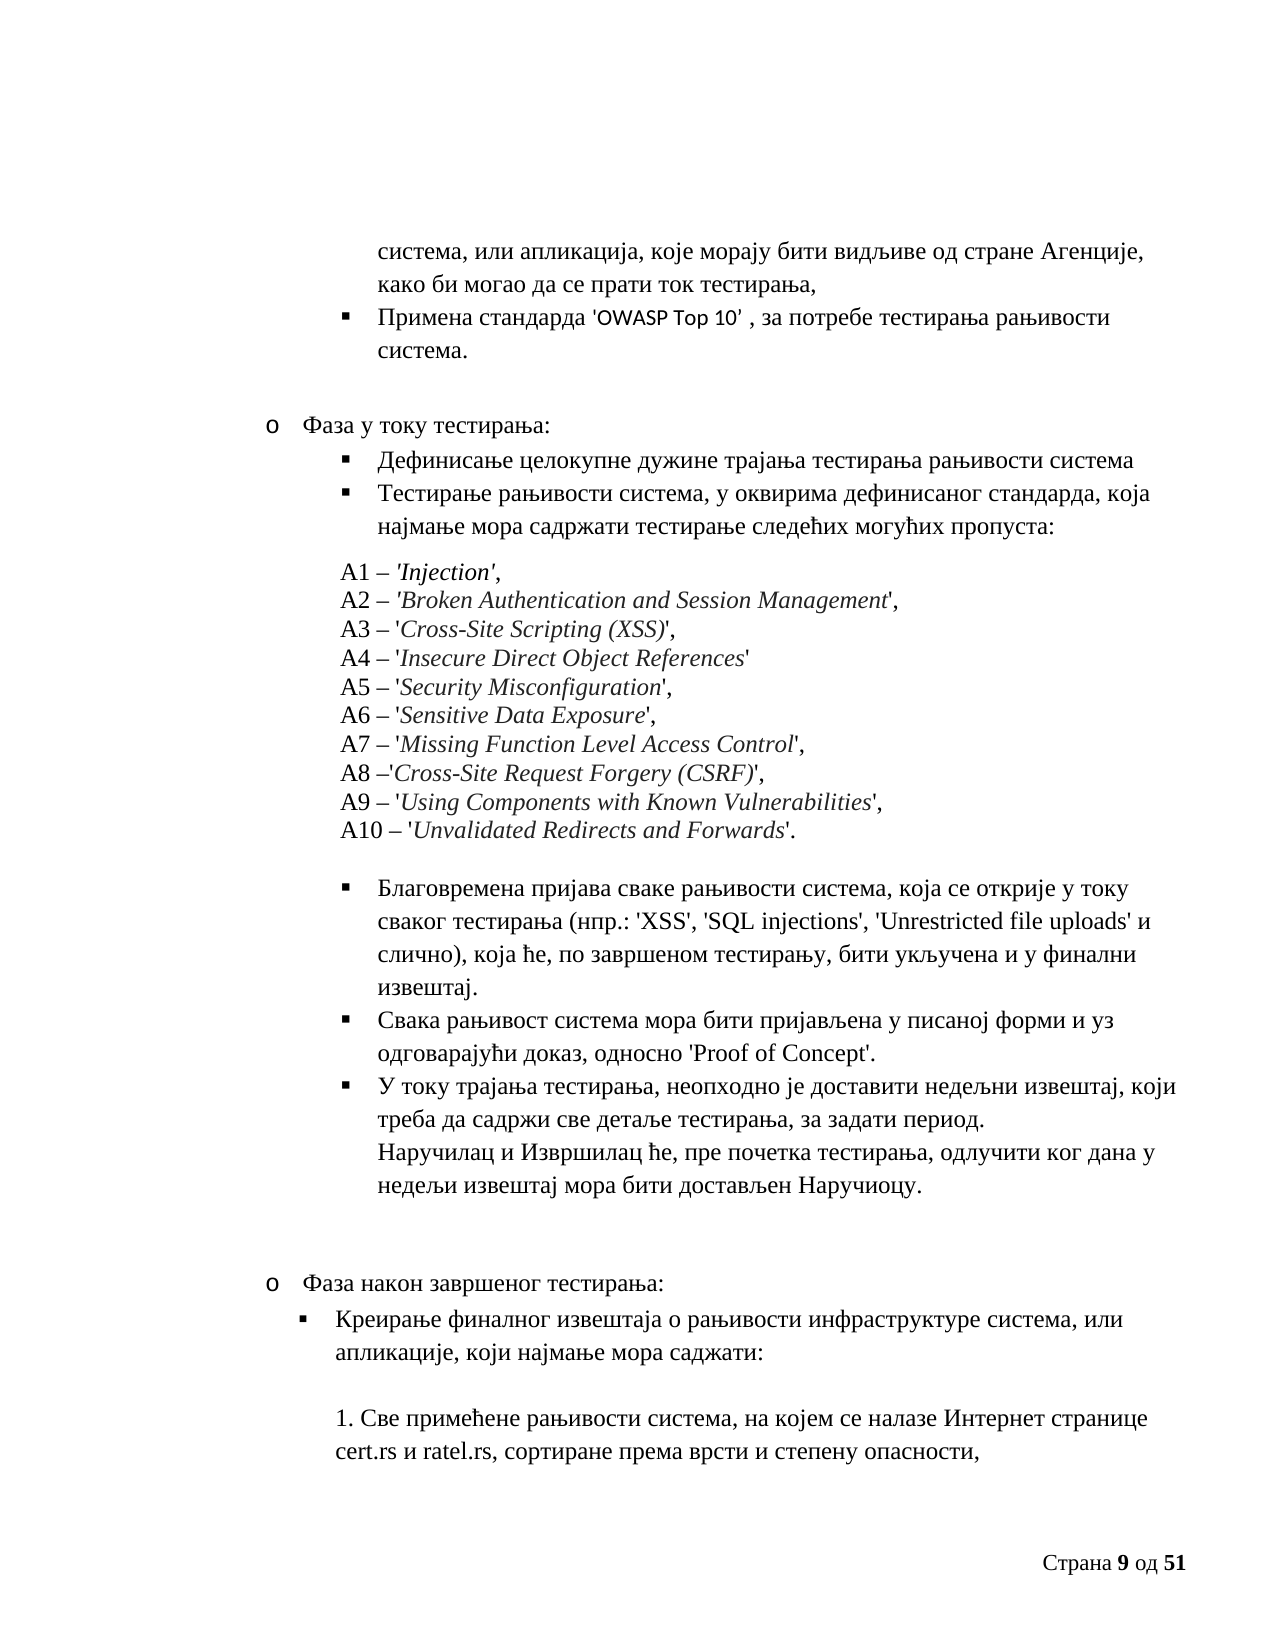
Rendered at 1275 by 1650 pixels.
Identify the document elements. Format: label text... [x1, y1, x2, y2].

text A5 – 'Security Misconfiguration', [340, 672, 1186, 701]
text A6 – 'Sensitive Data Exposure', [340, 701, 1186, 729]
list Благовремена пријава сваке рањивости система, која се открије у току сваког тестирања (нпр.: 'XSS', 'SQL injections', 'Unrestricted file uploads' и слично), која ће, по завршеном тестирању, бити укључена и у финални извештај. [340, 873, 1186, 1001]
text А1 – 'Injection', A2 – 'Broken Authentication and Session Management', A3 – 'Cross-Site Scripting (XSS)', [340, 557, 1186, 643]
list Свака рањивост система мора бити пријављена у писаној форми и уз одговарајући доказ, односно 'Proof of Concept'. [340, 1005, 1186, 1067]
list Дефинисање целокупне дужине трајања тестирања рањивости система [340, 445, 1186, 474]
list Фаза након завршеног тестирања: [265, 1268, 1186, 1299]
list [340, 236, 1186, 298]
text A7 – 'Missing Function Level Access Control', A8 –'Cross-Site Request Forgery (CSRF)', A9 – 'Using Components with Known Vulnerabilities', A10 – 'Unvalidated Redirects and Forwards'. [340, 729, 1186, 844]
list Креирање финалног извештаја о рањивости инфраструктуре система, или апликације, који најмање мора саджати: 1. Све примећене рањивости система, на којем се налазе Интернет странице cert.rs и ratel.rs, сортиране према врсти и степену опасности, [298, 1304, 1186, 1465]
list Фаза у току тестирања: [265, 410, 1186, 441]
text A4 – 'Insecure Direct Object References' [340, 643, 1186, 672]
list Тестирање рањивости система, у оквирима дефинисаног стандарда, која најмање мора садржати тестирање следећих могућих пропуста: [340, 478, 1186, 540]
list Примена стандарда 'OWASP Top 10’ , за потребе тестирања рањивости система. [340, 302, 1186, 364]
list У току трајања тестирања, неопходно је доставити недељни извештај, који треба да садржи све детаље тестирања, за задати период. Наручилац и Извршилац ће, пре почетка тестирања, одлучити ког дана у недељи извештај мора бити достављен Наручиоцу. [340, 1071, 1186, 1231]
